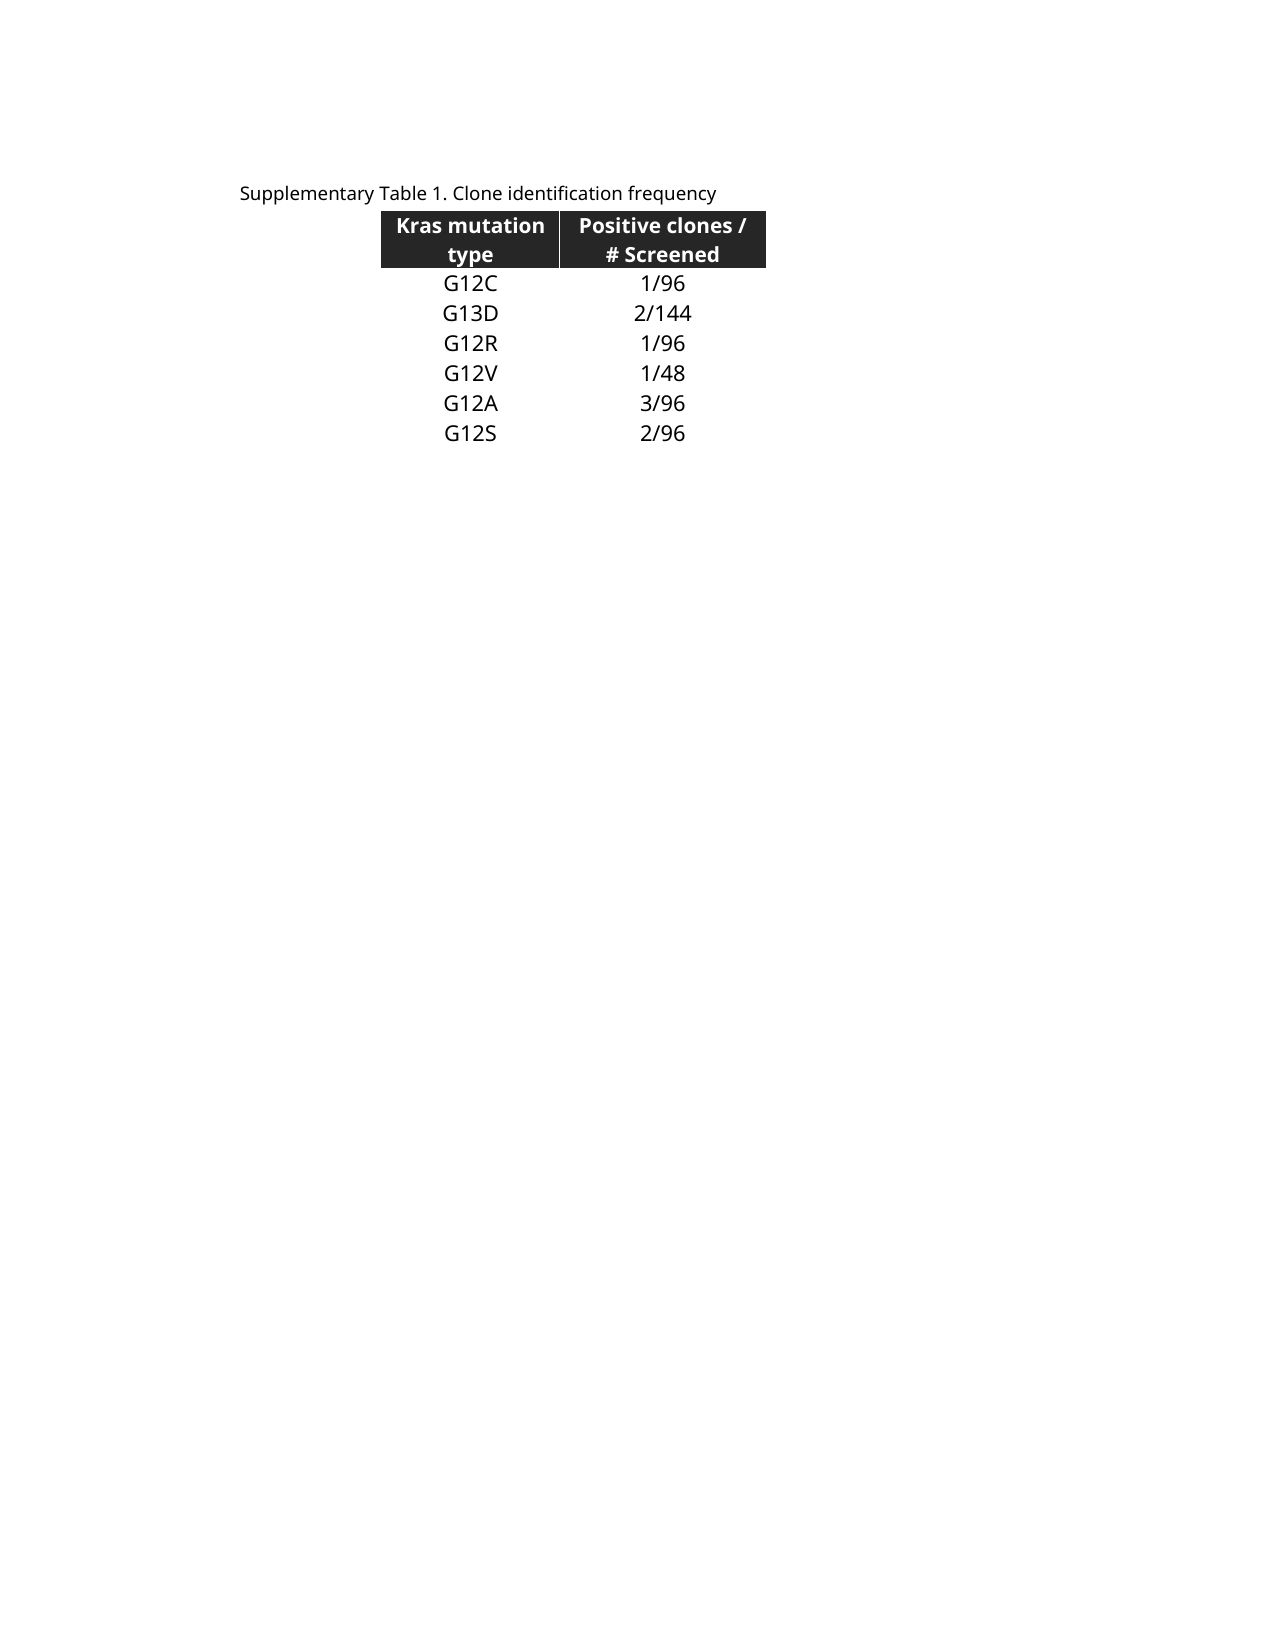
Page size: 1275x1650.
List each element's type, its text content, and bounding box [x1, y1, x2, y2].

table_cell 1/96 [560, 268, 766, 298]
table_cell G13D [381, 298, 559, 328]
text Supplementary Table 1. Clone identification frequency [150, 180, 1125, 205]
table_cell 3/96 [560, 388, 766, 418]
table_cell 1/48 [560, 358, 766, 388]
table_cell 1/96 [560, 328, 766, 358]
table_cell G12V [381, 358, 559, 388]
table_cell G12C [381, 268, 559, 298]
table_cell 2/144 [560, 298, 766, 328]
table_cell G12S [381, 418, 559, 448]
table_cell G12A [381, 388, 559, 418]
table_cell 2/96 [560, 418, 766, 448]
table_header Positive clones / # Screened [560, 211, 766, 268]
table_cell G12R [381, 328, 559, 358]
table_header Kras mutation type [381, 211, 559, 268]
